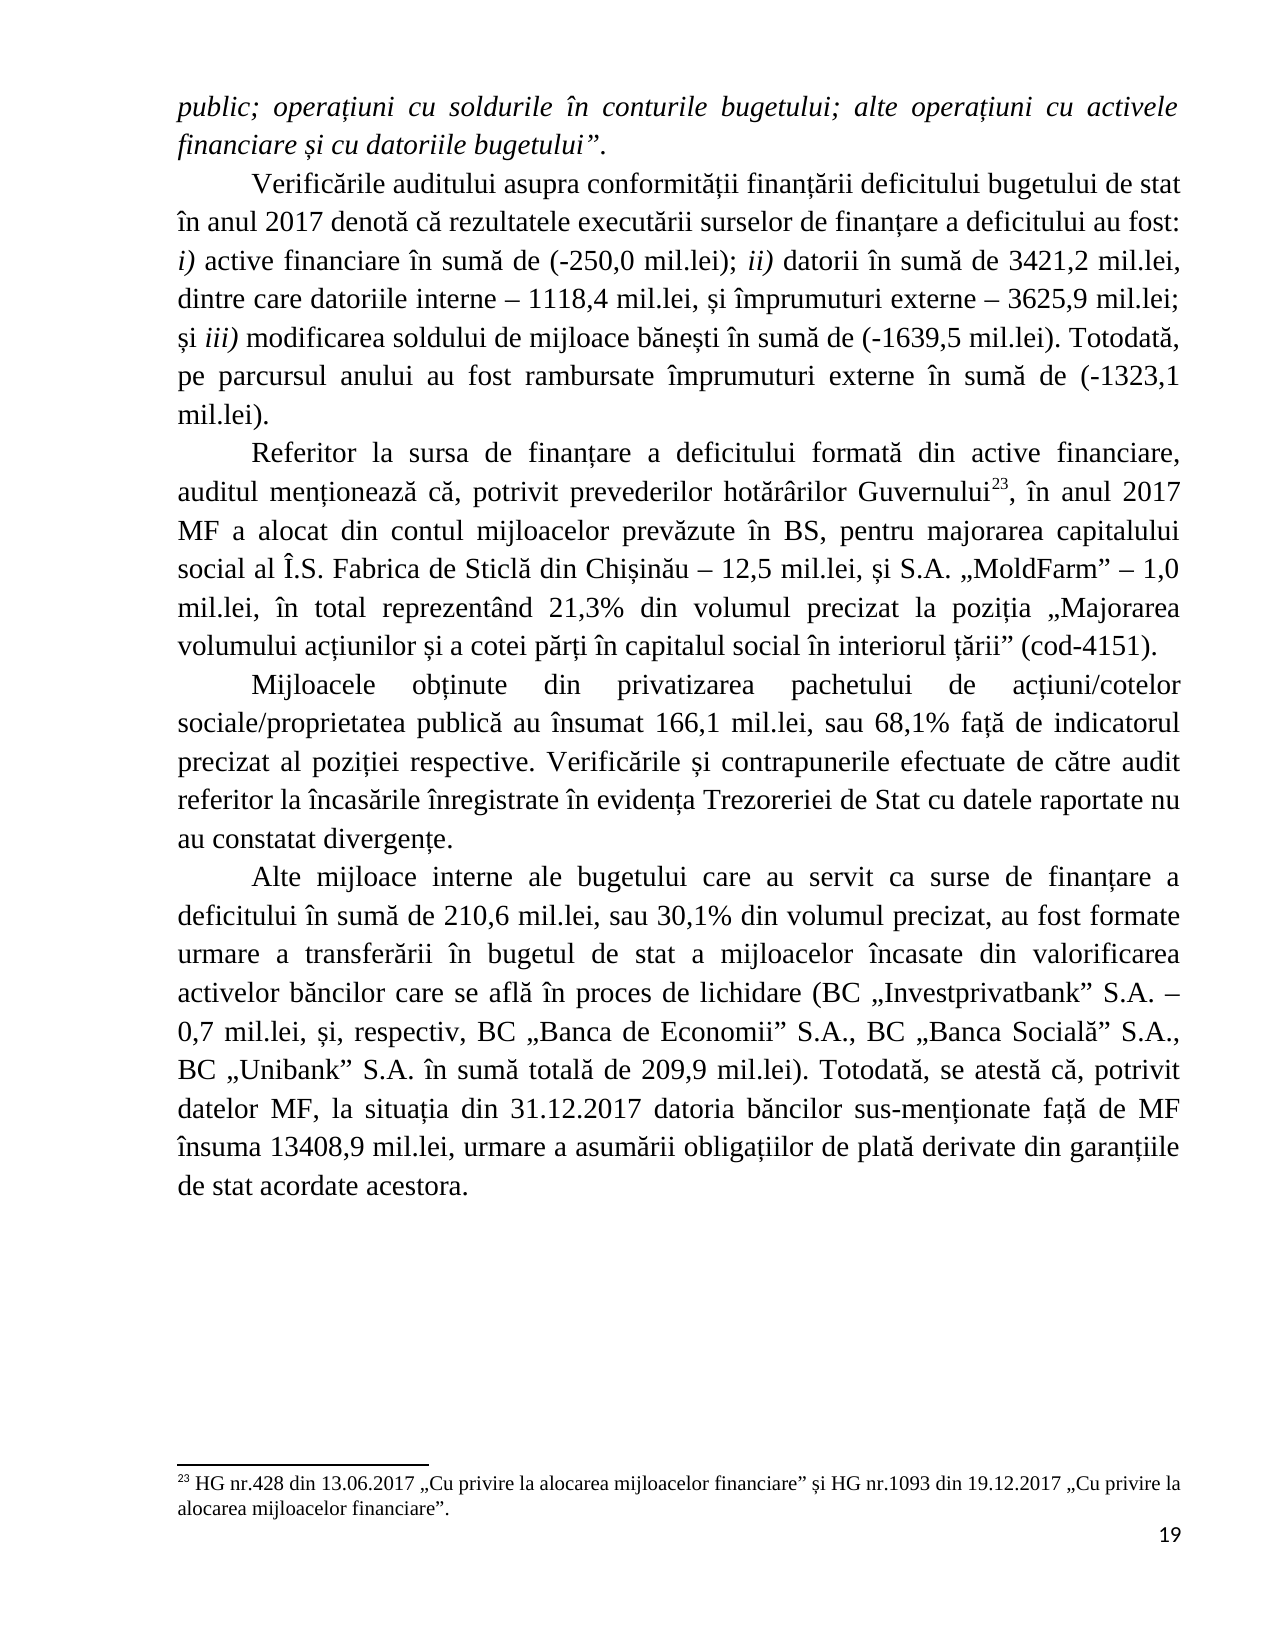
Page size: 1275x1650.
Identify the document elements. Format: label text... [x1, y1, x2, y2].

list Alte mijloace interne ale bugetului care au servit ca surse de finanțare a deficitului în sumă de 210,6 mil.lei, sau 30,1% din volumul precizat, au fost formate urmare a transferării în bugetul de stat a mijloacelor încasate din valorificarea activelor băncilor care se află în proces de lichidare (BC „Investprivatbank” S.A. – 0,7 mil.lei, și, respectiv, BC „Banca de Economii” S.A., BC „Banca Socială” S.A., BC „Unibank” S.A. în sumă totală de 209,9 mil.lei). Totodată, se atestă că, potrivit datelor MF, la situația din 31.12.2017 datoria băncilor sus-menționate față de MF însuma 13408,9 mil.lei, urmare a asumării obligațiilor de plată derivate din garanțiile de stat acordate acestora. [177, 859, 1181, 1201]
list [177, 89, 1181, 161]
list Verificările auditului asupra conformității finanțării deficitului bugetului de stat în anul 2017 denotă că rezultatele executării surselor de finanțare a deficitului au fost: i) active financiare în sumă de (-250,0 mil.lei); ii) datorii în sumă de 3421,2 mil.lei, dintre care datoriile interne – 1118,4 mil.lei, și împrumuturi externe – 3625,9 mil.lei; și iii) modificarea soldului de mijloace bănești în sumă de (-1639,5 mil.lei). Totodată, pe parcursul anului au fost rambursate împrumuturi externe în sumă de (-1323,1 mil.lei). [177, 166, 1181, 431]
list Referitor la sursa de finanțare a deficitului formată din active financiare, auditul menționează că, potrivit prevederilor hotărârilor Guvernului, în anul 2017 MF a alocat din contul mijloacelor prevăzute în BS, pentru majorarea capitalului social al Î.S. Fabrica de Sticlă din Chișinău – 12,5 mil.lei, și S.A. „MoldFarm” – 1,0 mil.lei, în total reprezentând 21,3% din volumul precizat la poziția „Majorarea volumului acțiunilor și a cotei părți în capitalul social în interiorul țării” (cod-4151). [177, 436, 1181, 662]
list Mijloacele obținute din privatizarea pachetului de acțiuni/cotelor sociale/proprietatea publică au însumat 166,1 mil.lei, sau 68,1% față de indicatorul precizat al poziției respective. Verificările și contrapunerile efectuate de către audit referitor la încasările înregistrate în evidența Trezoreriei de Stat cu datele raportate nu au constatat divergențe. [177, 667, 1181, 854]
